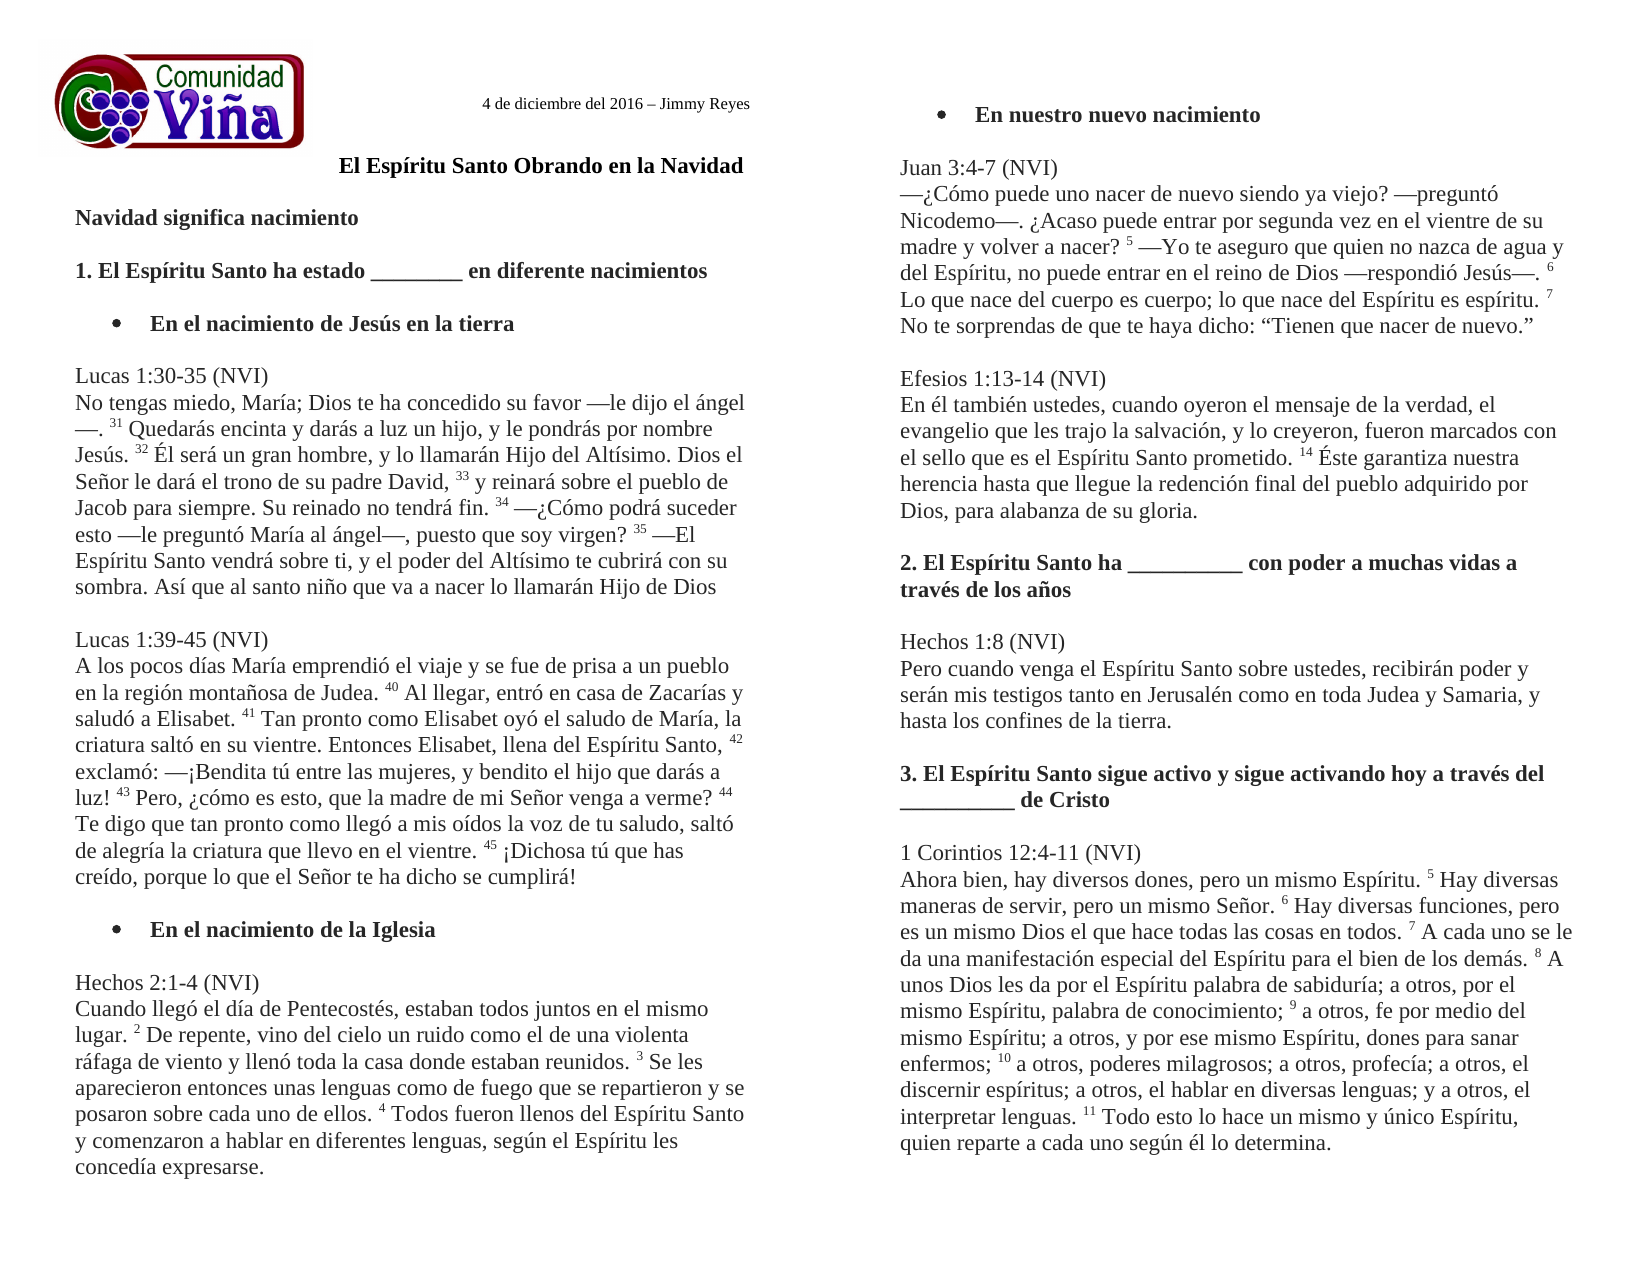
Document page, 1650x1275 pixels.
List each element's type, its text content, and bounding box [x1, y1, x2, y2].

text 1. El Espíritu Santo ha estado ________ en diferente nacimientos [75, 257, 750, 283]
text Navidad significa nacimiento [75, 204, 750, 231]
text Hechos 2:1-4 (NVI) [75, 969, 750, 995]
text A los pocos días María emprendió el viaje y se fue de prisa a un pueblo en la región montañosa de Judea. 40 Al llegar, entró en casa de Zacarías y saludó a Elisabet. 41 Tan pronto como Elisabet oyó el saludo de María, la criatura saltó en su vientre. Entonces Elisabet, llena del Espíritu Santo, 42 exclamó: —¡Bendita tú entre las mujeres, y bendito el hijo que darás a luz! 43 Pero, ¿cómo es esto, que la madre de mi Señor venga a verme? 44 Te digo que tan pronto como llegó a mis oídos la voz de tu saludo, saltó de alegría la criatura que llevo en el vientre. 45 ¡Dichosa tú que has creído, porque lo que el Señor te ha dicho se cumplirá! [75, 652, 750, 889]
text No tengas miedo, María; Dios te ha concedido su favor —le dijo el ángel—. 31 Quedarás encinta y darás a luz un hijo, y le pondrás por nombre Jesús. 32 Él será un gran hombre, y lo llamarán Hijo del Altísimo. Dios el Señor le dará el trono de su padre David, 33 y reinará sobre el pueblo de Jacob para siempre. Su reinado no tendrá fin. 34 —¿Cómo podrá suceder esto —le preguntó María al ángel—, puesto que soy virgen? 35 —El Espíritu Santo vendrá sobre ti, y el poder del Altísimo te cubrirá con su sombra. Así que al santo niño que va a nacer lo llamarán Hijo de Dios [75, 389, 750, 600]
title 4 de diciembre del 2016 – Jimmy Reyes [314, 94, 750, 113]
text Cuando llegó el día de Pentecostés, estaban todos juntos en el mismo lugar. 2 De repente, vino del cielo un ruido como el de una violenta ráfaga de viento y llenó toda la casa donde estaban reunidos. 3 Se les aparecieron entonces unas lenguas como de fuego que se repartieron y se posaron sobre cada uno de ellos. 4 Todos fueron llenos del Espíritu Santo [75, 995, 750, 1127]
text Efesios 1:13-14 (NVI) [900, 365, 1575, 391]
text Pero cuando venga el Espíritu Santo sobre ustedes, recibirán poder y serán mis testigos tanto en Jerusalén como en toda Judea y Samaria, y hasta los confines de la tierra. [900, 655, 1575, 734]
text Lucas 1:39-45 (NVI) [75, 626, 750, 652]
text El Espíritu Santo Obrando en la Navidad [75, 152, 750, 178]
text 1 Corintios 12:4-11 (NVI) [900, 839, 1575, 866]
text 2. El Espíritu Santo ha __________ con poder a muchas vidas a través de los años [900, 549, 1575, 602]
text 3. El Espíritu Santo sigue activo y sigue activando hoy a través del __________ de Cristo [900, 760, 1575, 813]
text Lucas 1:30-35 (NVI) [75, 362, 750, 389]
text Juan 3:4-7 (NVI) [900, 154, 1575, 180]
list En el nacimiento de la Iglesia [112, 916, 750, 942]
text Ahora bien, hay diversos dones, pero un mismo Espíritu. 5 Hay diversas maneras de servir, pero un mismo Señor. 6 Hay diversas funciones, pero es un mismo Dios el que hace todas las cosas en todos. 7 A cada uno se le da una manifestación especial del Espíritu para el bien de los demás. 8 A unos Dios les da por el Espíritu palabra de sabiduría; a otros, por el mismo Espíritu, palabra de conocimiento; 9 a otros, fe por medio del mismo Espíritu; a otros, y por ese mismo Espíritu, dones para sanar enfermos; 10 a otros, poderes milagrosos; a otros, profecía; a otros, el discernir espíritus; a otros, el hablar en diversas lenguas; y a otros, el interpretar lenguas. 11 Todo esto lo hace un mismo y único Espíritu, quien reparte a cada uno según él lo determina. [900, 866, 1575, 1156]
list En nuestro nuevo nacimiento [937, 101, 1575, 128]
list En el nacimiento de Jesús en la tierra [112, 310, 750, 336]
text y comenzaron a hablar en diferentes lenguas, según el Espíritu les concedía expresarse. [75, 1127, 750, 1179]
text En él también ustedes, cuando oyeron el mensaje de la verdad, el evangelio que les trajo la salvación, y lo creyeron, fueron marcados con el sello que es el Espíritu Santo prometido. 14 Éste garantiza nuestra herencia hasta que llegue la redención final del pueblo adquirido por Dios, para alabanza de su gloria. [900, 391, 1575, 523]
picture [38, 39, 314, 157]
text —¿Cómo puede uno nacer de nuevo siendo ya viejo? —preguntó Nicodemo—. ¿Acaso puede entrar por segunda vez en el vientre de su madre y volver a nacer? 5 —Yo te aseguro que quien no nazca de agua y del Espíritu, no puede entrar en el reino de Dios —respondió Jesús—. 6 Lo que nace del cuerpo es cuerpo; lo que nace del Espíritu es espíritu. 7 No te sorprendas de que te haya dicho: “Tienen que nacer de nuevo.” [900, 180, 1575, 338]
text Hechos 1:8 (NVI) [900, 628, 1575, 655]
